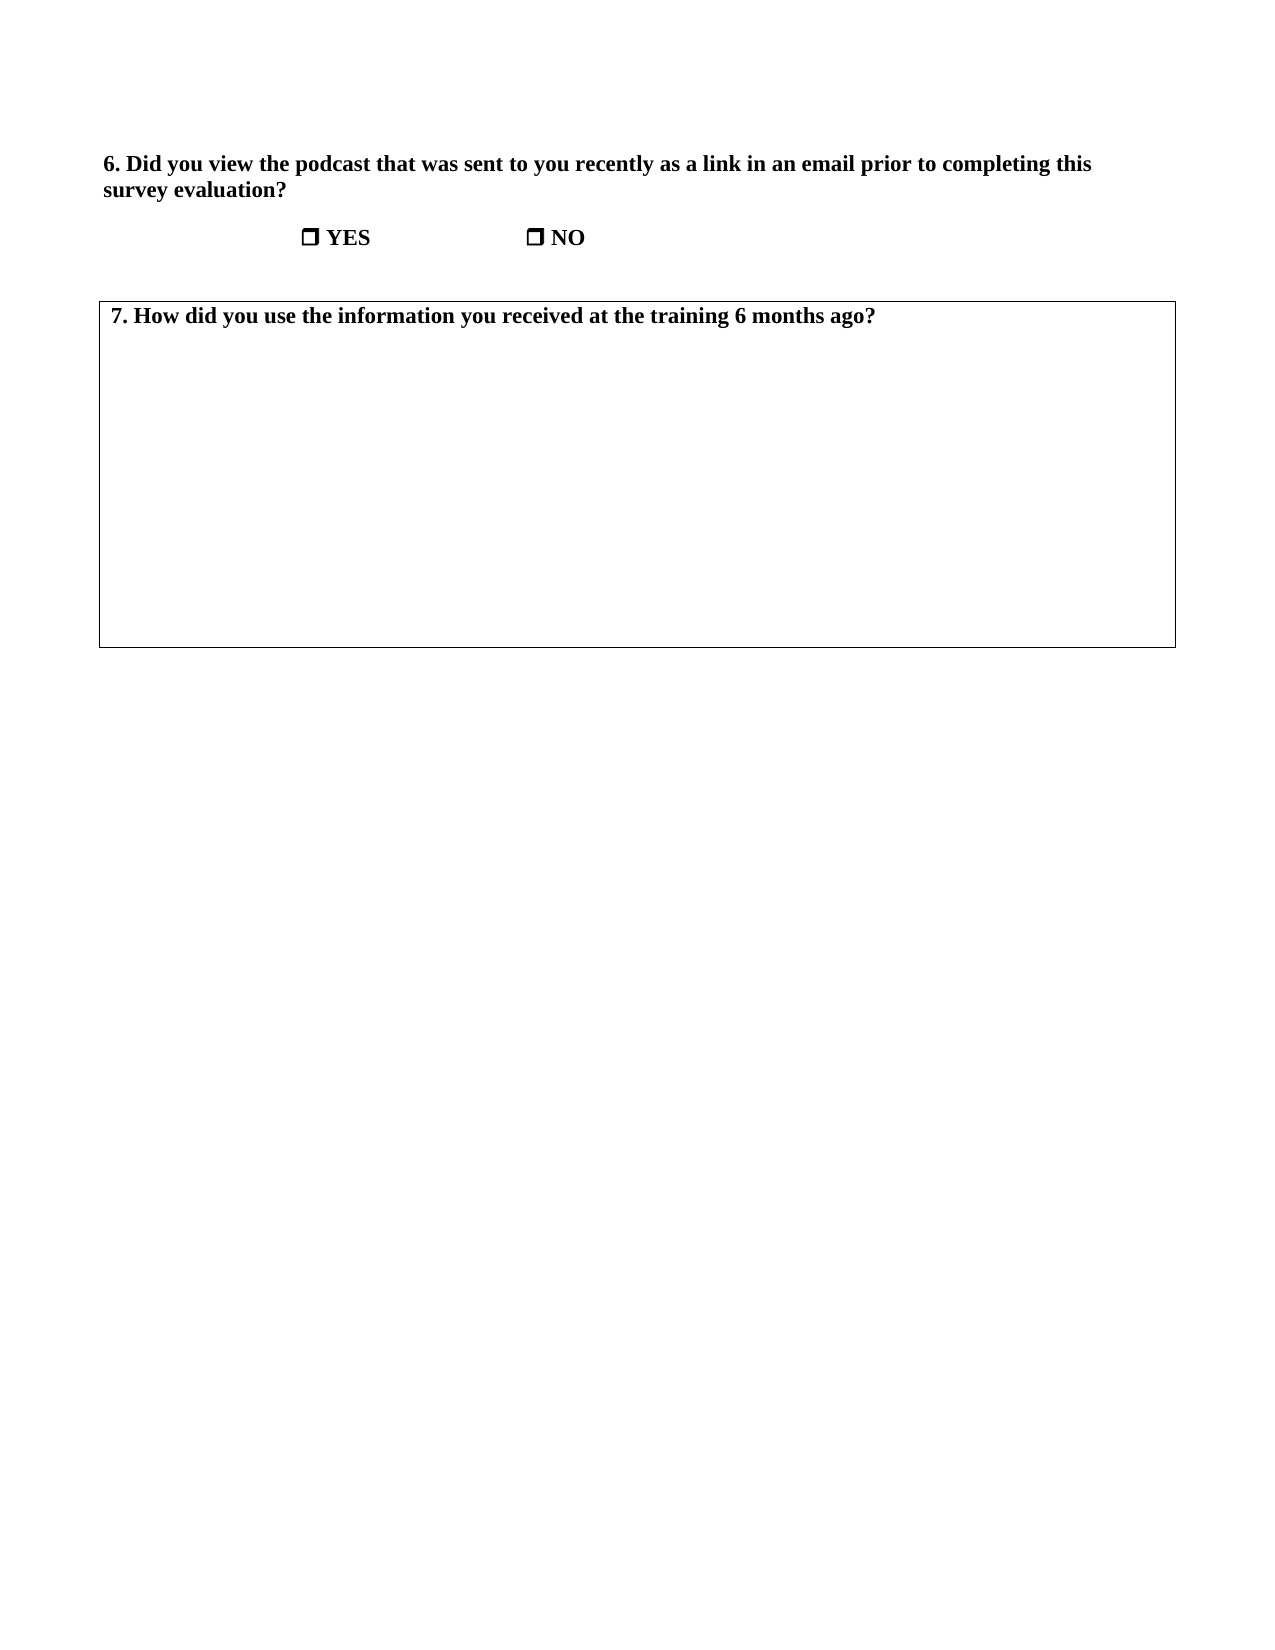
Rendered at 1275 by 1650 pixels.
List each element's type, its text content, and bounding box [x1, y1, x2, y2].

text 6. Did you view the podcast that was sent to you recently as a link in an email prior to completing this survey evaluation? [103, 150, 1125, 203]
table_header 7. How did you use the information you received at the training 6 months ago? [100, 302, 1175, 647]
text YES NO [225, 223, 1125, 250]
